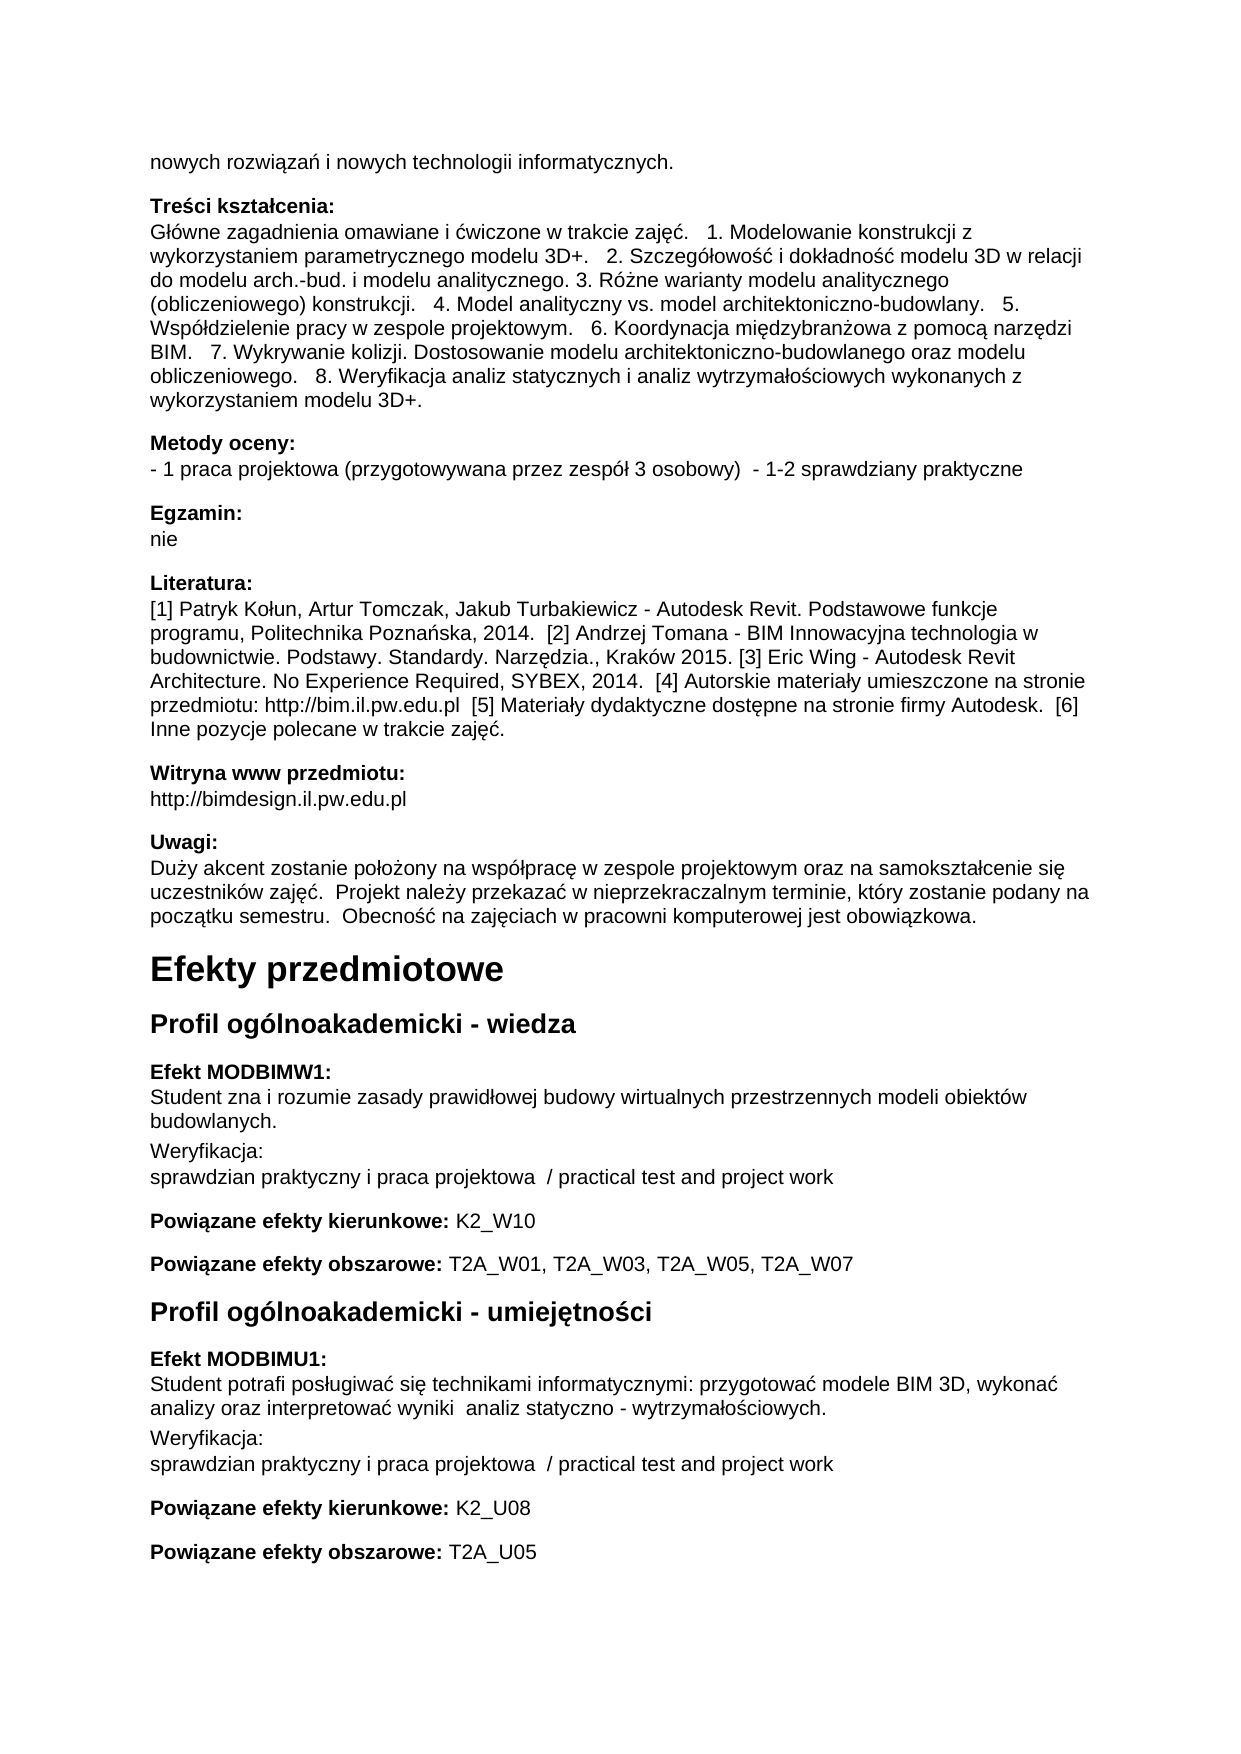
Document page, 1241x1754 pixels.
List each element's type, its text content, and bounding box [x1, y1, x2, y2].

text Uwagi: [150, 830, 1090, 854]
text Powiązane efekty obszarowe: T2A_U05 [150, 1540, 1090, 1564]
text Student potrafi posługiwać się technikami informatycznymi: przygotować modele BIM 3D, wykonać analizy oraz interpretować wyniki analiz statyczno - wytrzymałościowych. [150, 1372, 1090, 1420]
text sprawdzian praktyczny i praca projektowa / practical test and project work [150, 1165, 1090, 1189]
text http://bimdesign.il.pw.edu.pl [150, 786, 1090, 810]
text Główne zagadnienia omawiane i ćwiczone w trakcie zajęć. 1. Modelowanie konstrukcji z wykorzystaniem parametrycznego modelu 3D+. 2. Szczegółowość i dokładność modelu 3D w relacji do modelu arch.-bud. i modelu analitycznego. 3. Różne warianty modelu analitycznego (obliczeniowego) konstrukcji. 4. Model analityczny vs. model architektoniczno-budowlany. 5. Współdzielenie pracy w zespole projektowym. 6. Koordynacja międzybranżowa z pomocą narzędzi BIM. 7. Wykrywanie kolizji. Dostosowanie modelu architektoniczno-budowlanego oraz modelu obliczeniowego. 8. Weryfikacja analiz statycznych i analiz wytrzymałościowych wykonanych z wykorzystaniem modelu 3D+. [150, 220, 1090, 411]
text [1] Patryk Kołun, Artur Tomczak, Jakub Turbakiewicz - Autodesk Revit. Podstawowe funkcje programu, Politechnika Poznańska, 2014. [2] Andrzej Tomana - BIM Innowacyjna technologia w budownictwie. Podstawy. Standardy. Narzędzia., Kraków 2015. [3] Eric Wing - Autodesk Revit Architecture. No Experience Required, SYBEX, 2014. [4] Autorskie materiały umieszczone na stronie przedmiotu: http://bim.il.pw.edu.pl [5] Materiały dydaktyczne dostępne na stronie firmy Autodesk. [6] Inne pozycje polecane w trakcie zajęć. [150, 597, 1090, 741]
subtitle Profil ogólnoakademicki - wiedza [150, 1008, 1090, 1040]
subtitle Efekty przedmiotowe [150, 948, 1090, 989]
text Efekt MODBIMW1: [150, 1059, 1090, 1083]
text Egzamin: [150, 501, 1090, 525]
text - 1 praca projektowa (przygotowywana przez zespół 3 osobowy) - 1-2 sprawdziany praktyczne [150, 457, 1090, 481]
text Efekt MODBIMU1: [150, 1347, 1090, 1371]
text Powiązane efekty kierunkowe: K2_W10 [150, 1208, 1090, 1232]
text Weryfikacja: [150, 1426, 1090, 1450]
subtitle Profil ogólnoakademicki - umiejętności [150, 1296, 1090, 1327]
text nie [150, 527, 1090, 551]
text Treści kształcenia: [150, 194, 1090, 218]
text Powiązane efekty kierunkowe: K2_U08 [150, 1496, 1090, 1520]
text Duży akcent zostanie położony na współpracę w zespole projektowym oraz na samokształcenie się uczestników zajęć. Projekt należy przekazać w nieprzekraczalnym terminie, który zostanie podany na początku semestru. Obecność na zajęciach w pracowni komputerowej jest obowiązkowa. [150, 856, 1090, 928]
text Weryfikacja: [150, 1139, 1090, 1163]
text sprawdzian praktyczny i praca projektowa / practical test and project work [150, 1452, 1090, 1476]
text Literatura: [150, 571, 1090, 595]
text Metody oceny: [150, 431, 1090, 455]
text Student zna i rozumie zasady prawidłowej budowy wirtualnych przestrzennych modeli obiektów budowlanych. [150, 1084, 1090, 1132]
text Witryna www przedmiotu: [150, 760, 1090, 784]
text Powiązane efekty obszarowe: T2A_W01, T2A_W03, T2A_W05, T2A_W07 [150, 1252, 1090, 1276]
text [150, 150, 1090, 174]
